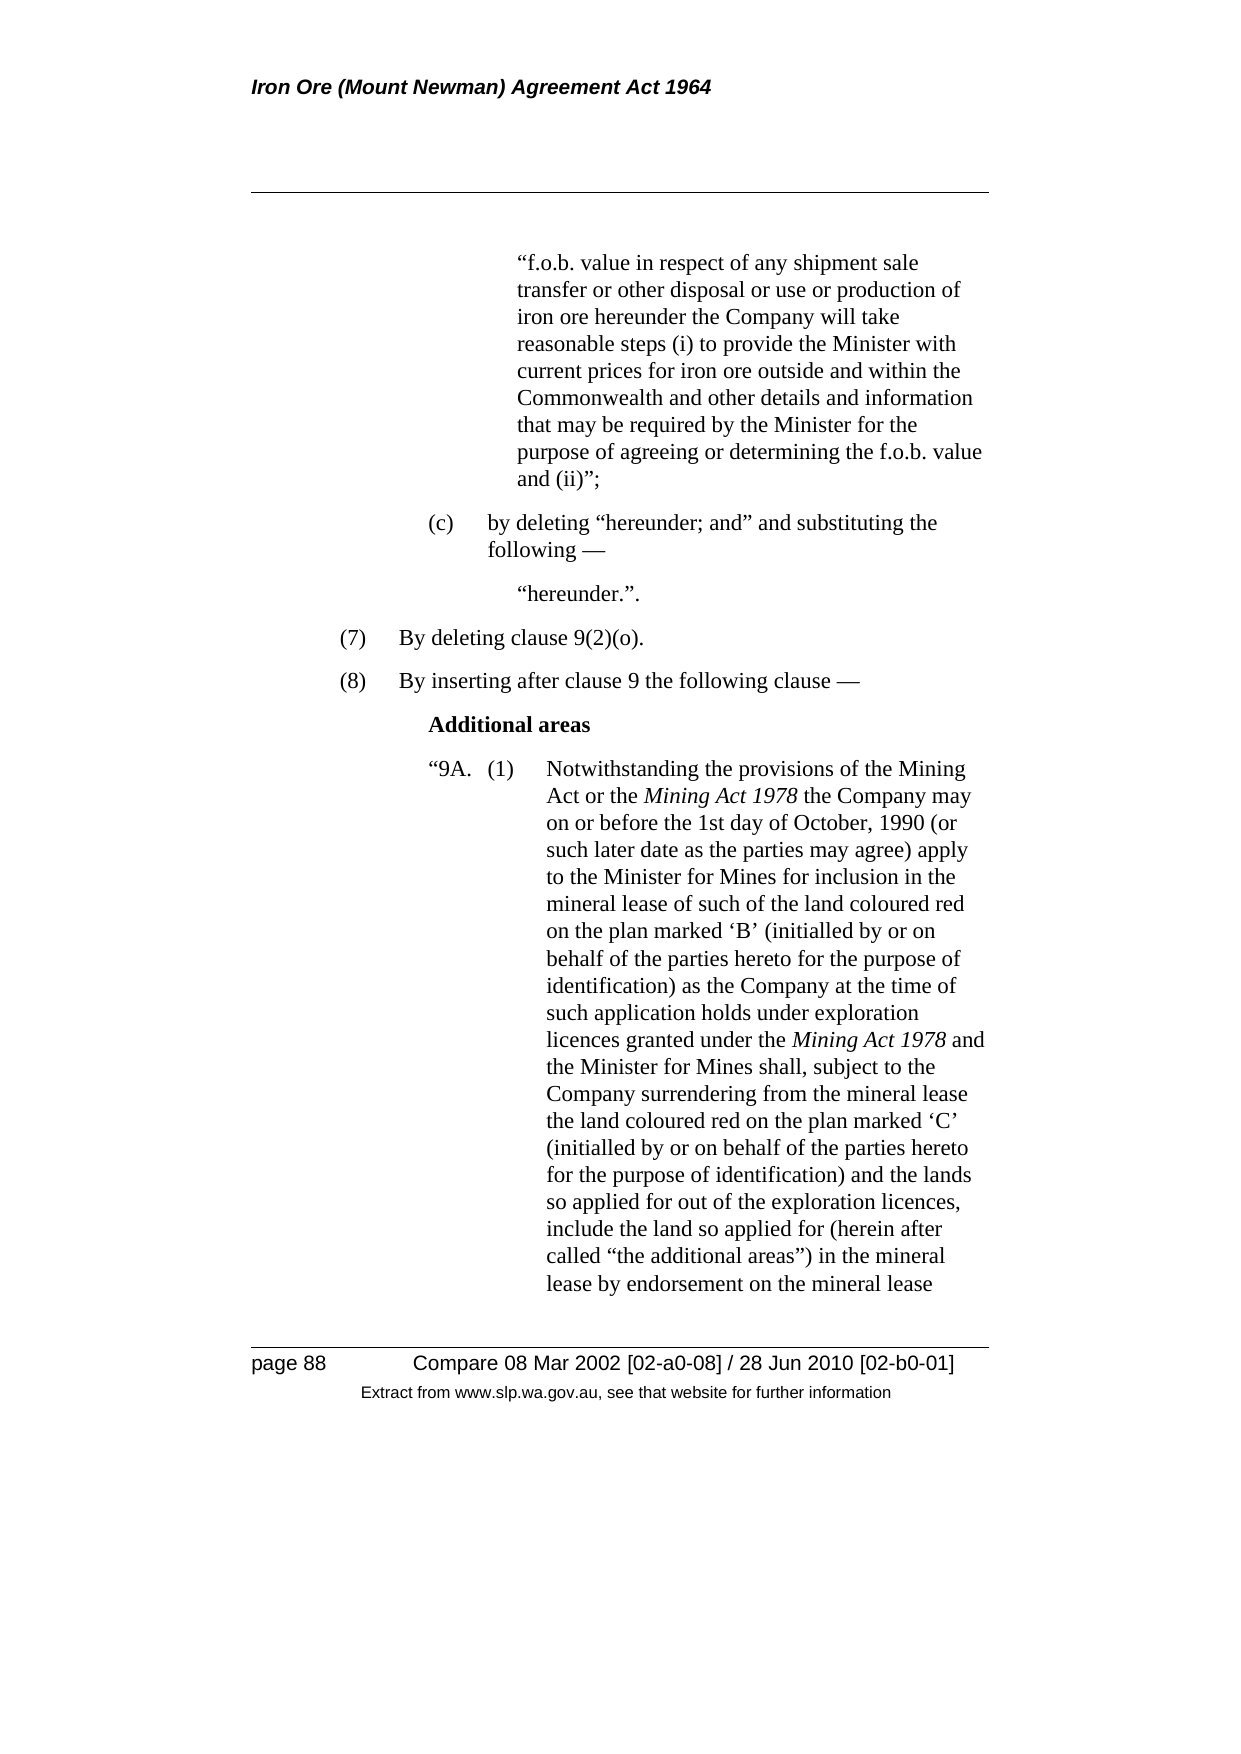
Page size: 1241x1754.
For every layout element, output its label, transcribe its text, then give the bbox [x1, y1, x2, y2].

text (c) by deleting “hereunder; and” and substituting the following — [251, 508, 989, 563]
text (8) By inserting after clause 9 the following clause — [251, 667, 989, 694]
text “f.o.b. value in respect of any shipment sale transfer or other disposal or use or production of iron ore hereunder the Company will take reasonable steps (i) to provide the Minister with current prices for iron ore outside and within the Commonwealth and other details and information that may be required by the Minister for the purpose of agreeing or determining the f.o.b. value and (ii)”; [251, 248, 989, 492]
text Additional areas [428, 711, 989, 738]
text (7) By deleting clause 9(2)(o). [251, 623, 989, 650]
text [428, 754, 989, 1296]
text “hereunder.”. [251, 579, 989, 606]
